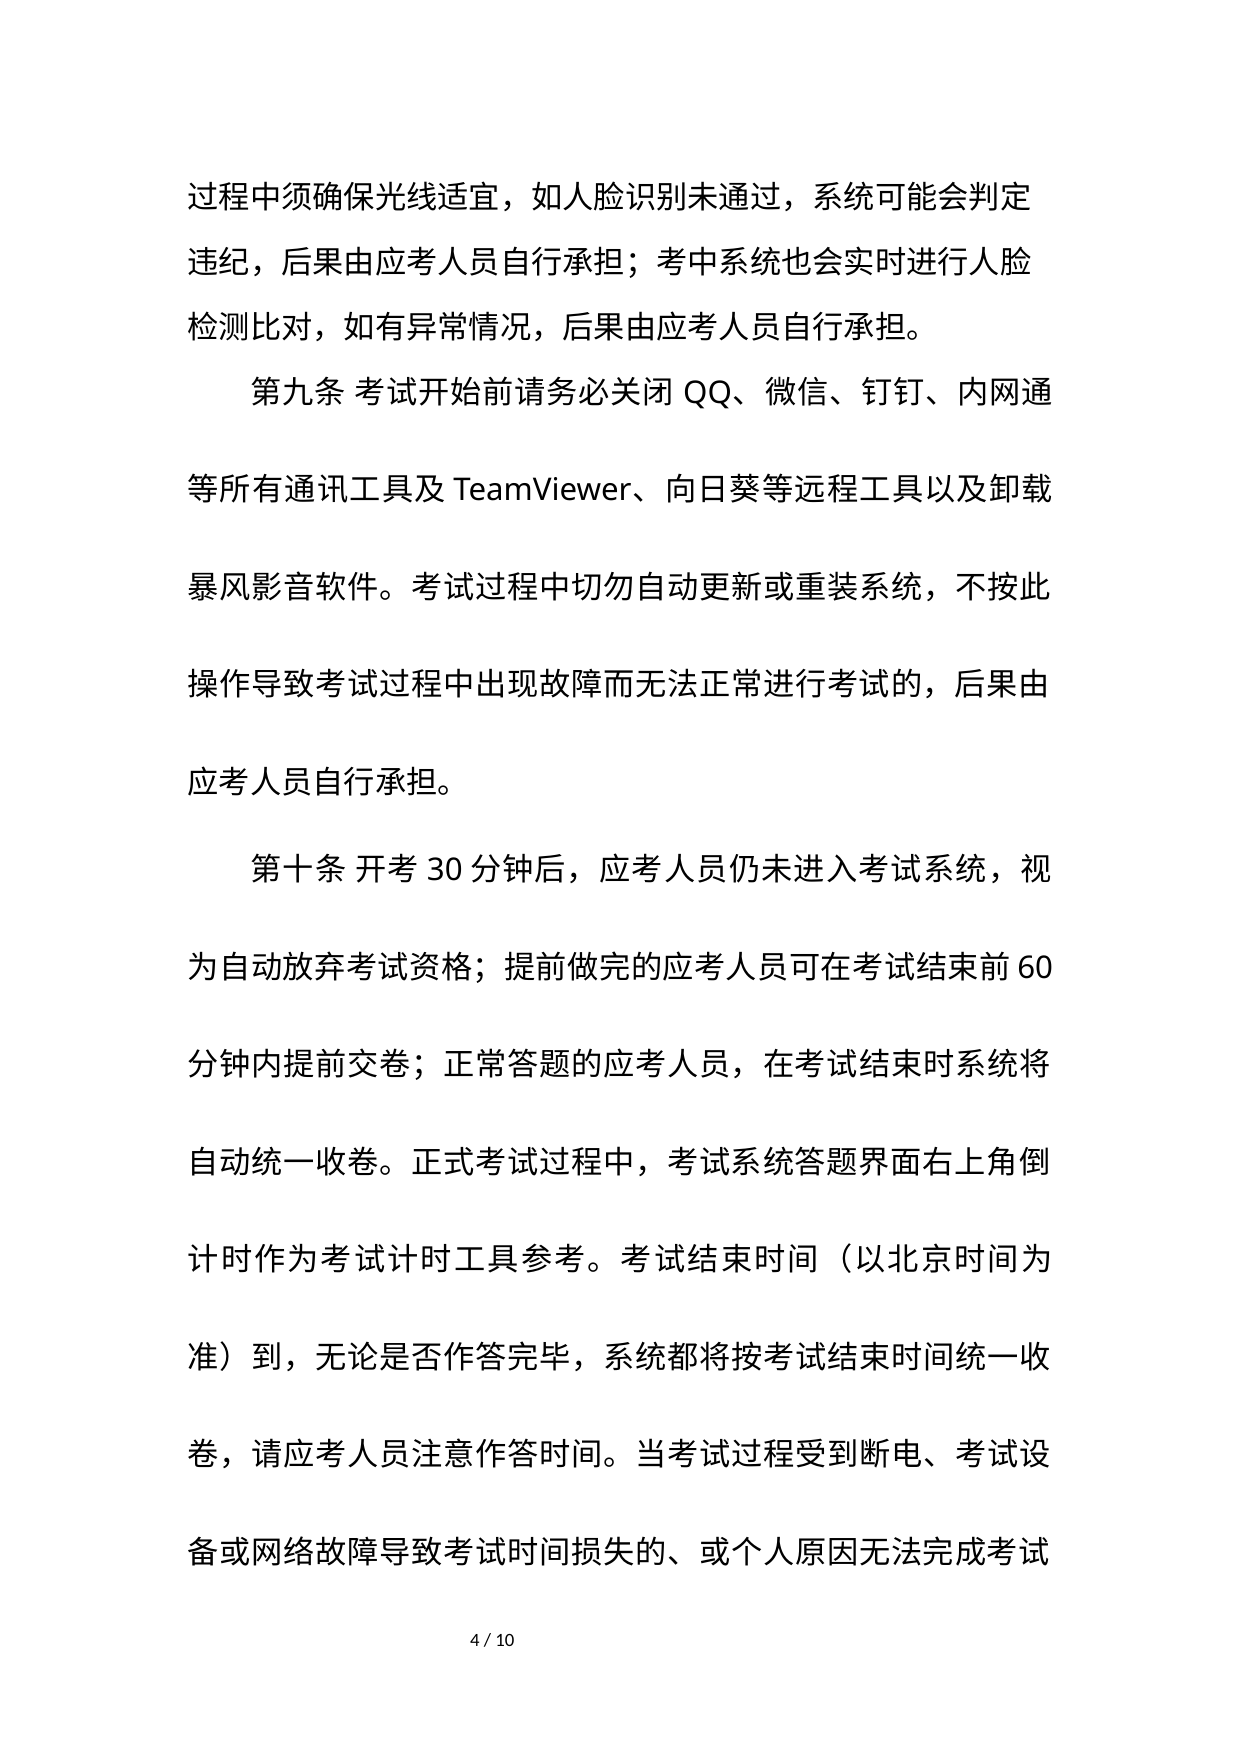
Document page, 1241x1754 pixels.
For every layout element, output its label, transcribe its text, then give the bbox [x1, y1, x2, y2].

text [187, 162, 1053, 357]
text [187, 834, 1053, 1582]
text 第九条 考试开始前请务必关闭 QQ、微信、钉钉、内网通等所有通讯工具及TeamViewer、向日葵等远程工具以及卸载暴风影音软件。考试过程中切勿自动更新或重装系统，不按此操作导致考试过程中出现故障而无法正常进行考试的，后果由应考人员自行承担。 [187, 357, 1053, 812]
